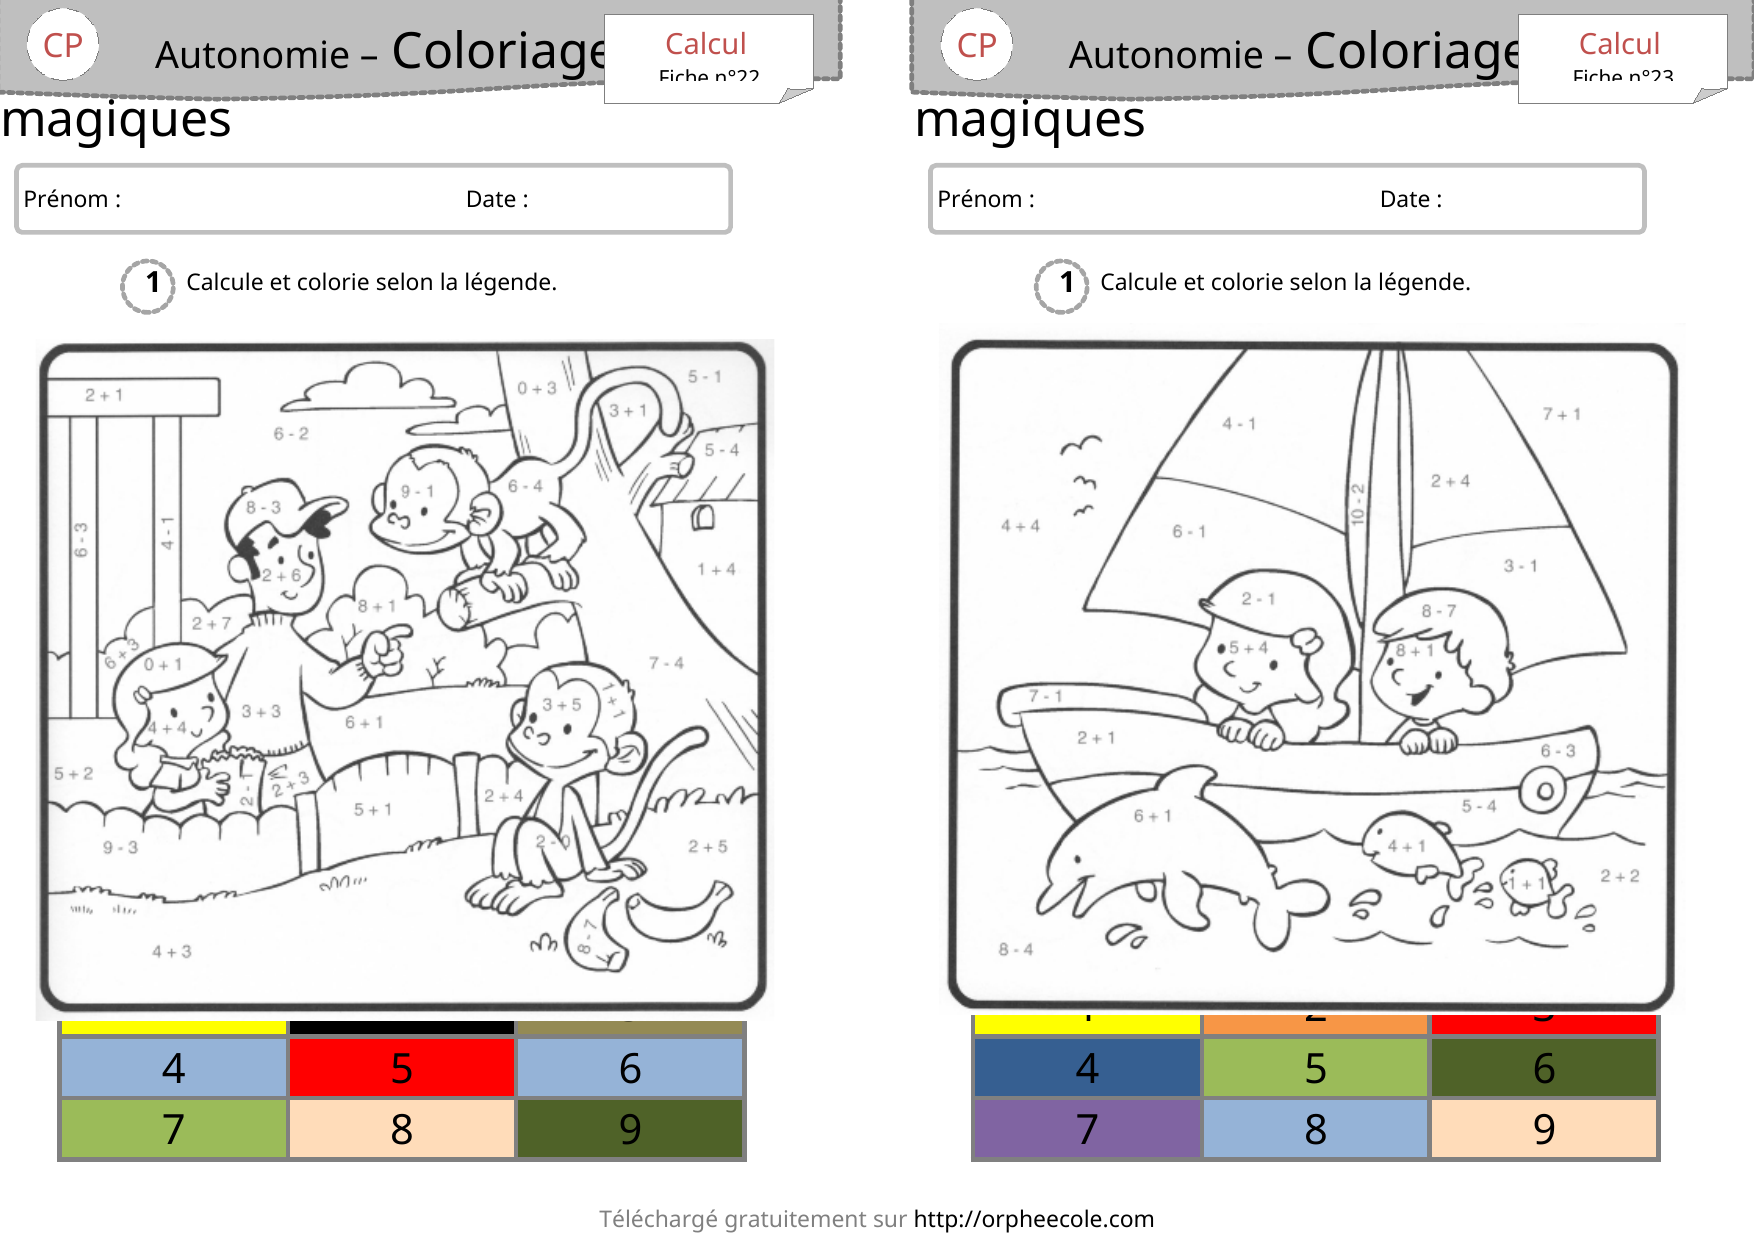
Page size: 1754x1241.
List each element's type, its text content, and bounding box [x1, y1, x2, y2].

picture [938, 323, 1686, 1015]
table_cell 8 [290, 1100, 514, 1157]
table_cell 6 [1432, 1039, 1656, 1096]
table_cell 7 [62, 1100, 286, 1157]
table_header 1 [975, 1015, 1200, 1034]
table_header 1 [62, 1021, 286, 1034]
text Autonomie – Coloriages magiques [0, 15, 840, 151]
text Calcule et colorie selon la légende. [914, 266, 1754, 297]
table_cell 5 [290, 1039, 514, 1096]
picture [35, 339, 775, 1021]
table_cell 5 [1204, 1039, 1427, 1096]
table_cell 4 [975, 1039, 1200, 1096]
table_header 2 [1204, 1015, 1427, 1034]
table_cell 8 [1204, 1100, 1427, 1157]
table_header 3 [1432, 1015, 1656, 1034]
table_cell 4 [62, 1039, 286, 1096]
table_cell 6 [518, 1039, 742, 1096]
table_header 2 [290, 1021, 514, 1034]
table_cell 9 [1432, 1100, 1656, 1157]
table_cell 9 [518, 1100, 742, 1157]
table_cell 7 [975, 1100, 1200, 1157]
text Calcule et colorie selon la légende. [0, 266, 840, 297]
table_header 3 [518, 1021, 742, 1034]
text Autonomie – Coloriages magiques [914, 15, 1754, 151]
